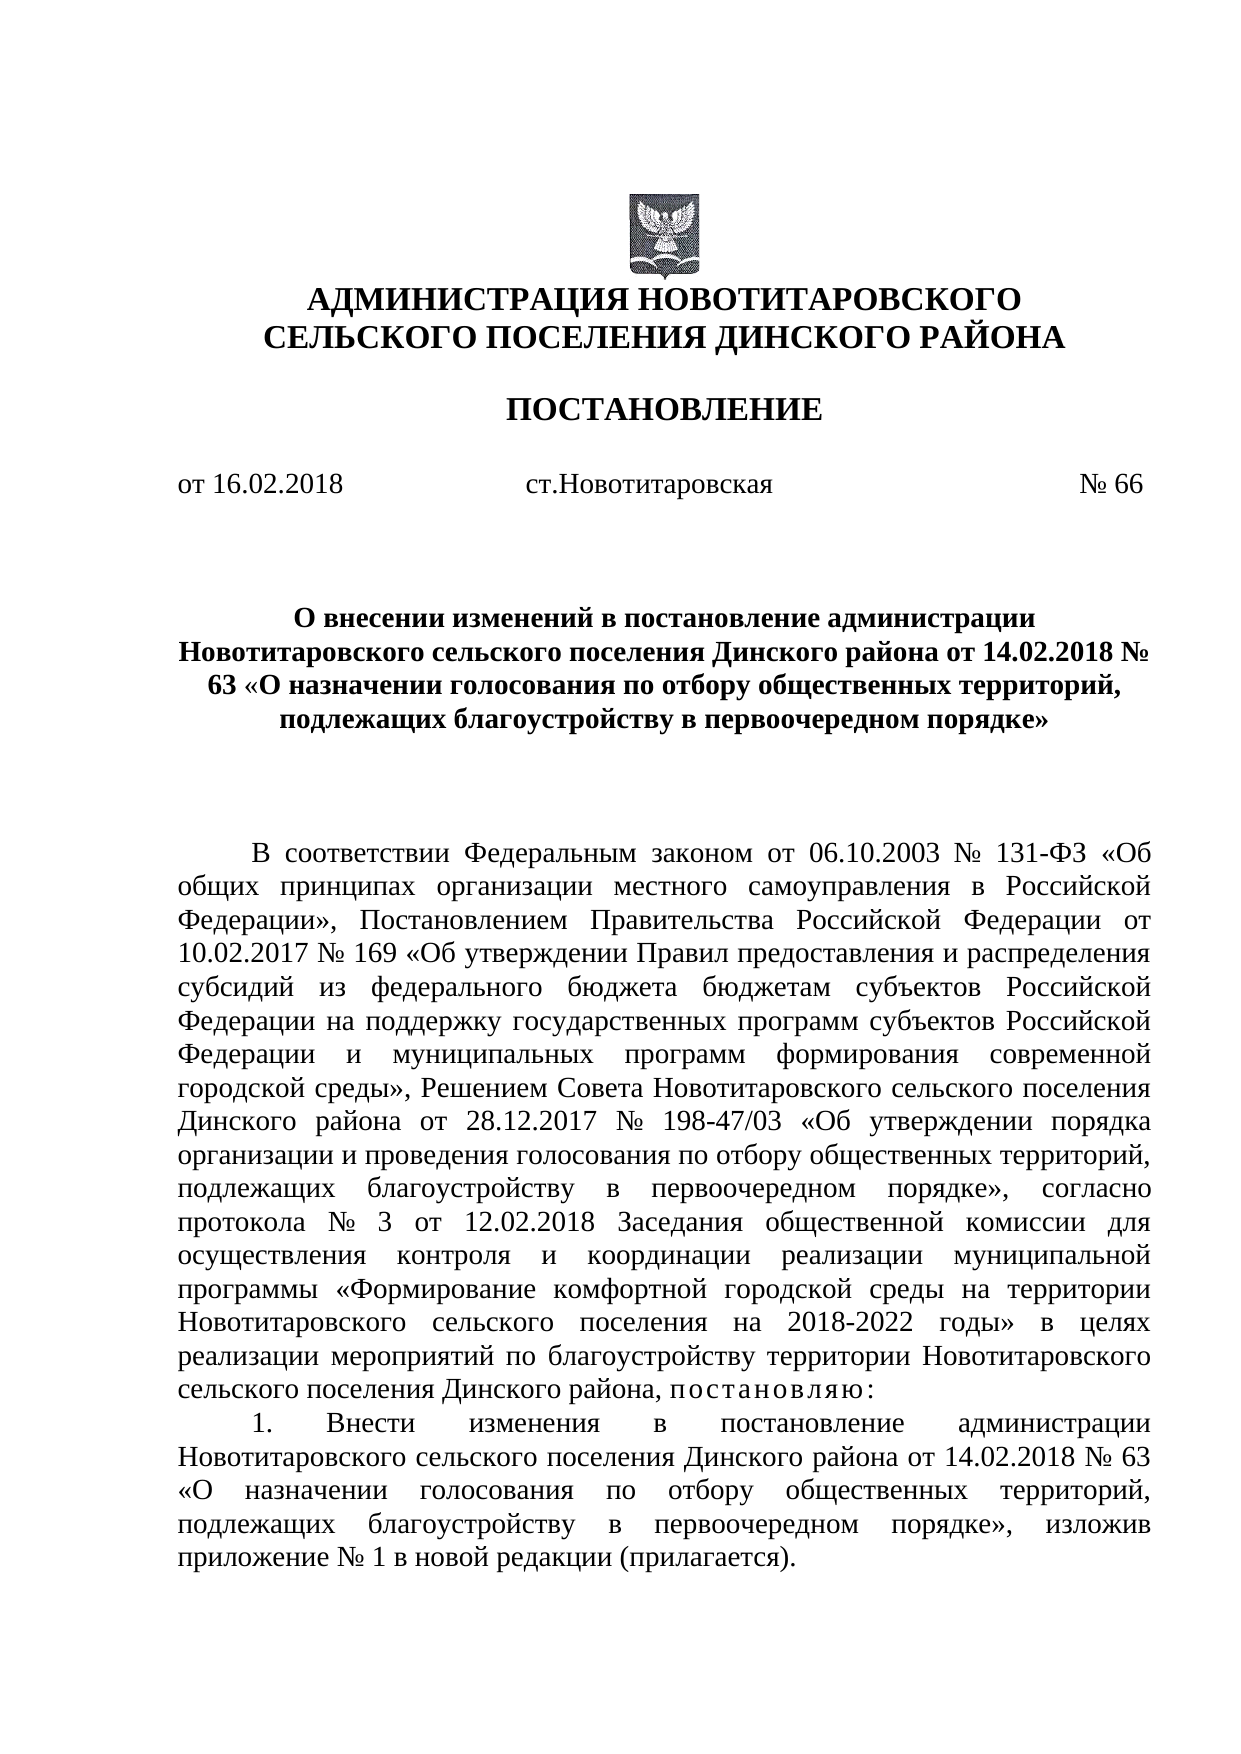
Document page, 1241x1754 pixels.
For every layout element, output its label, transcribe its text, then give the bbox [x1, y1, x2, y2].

text О внесении изменений в постановление администрации Новотитаровского сельского поселения Динского района от 14.02.2018 № 63 «О назначении голосования по отбору общественных территорий, подлежащих благоустройству в первоочередном порядке» [177, 600, 1152, 734]
text СЕЛЬСКОГО ПОСЕЛЕНИЯ ДИНСКОГО РАЙОНА [177, 317, 1152, 356]
picture [629, 194, 700, 280]
text 1. Внести изменения в постановление администрации Новотитаровского сельского поселения Динского района от 14.02.2018 № 63 «О назначении голосования по отбору общественных территорий, подлежащих благоустройству в первоочередном порядке», изложив приложение № 1 в новой редакции (прилагается). [177, 1405, 1152, 1573]
text АДМИНИСТРАЦИЯ НОВОТИТАРОВСКОГО [177, 279, 1152, 317]
text от 16.02.2018 ст.Новотитаровская № 66 [177, 466, 1152, 499]
text ПОСТАНОВЛЕНИЕ [177, 389, 1152, 428]
text В соответствии Федеральным законом от 06.10.2003 № 131-ФЗ «Об общих принципах организации местного самоуправления в Российской Федерации», Постановлением Правительства Российской Федерации от 10.02.2017 № 169 «Об утверждении Правил предоставления и распределения субсидий из федерального бюджета бюджетам субъектов Российской Федерации на поддержку государственных программ субъектов Российской Федерации и муниципальных программ формирования современной городской среды», Решением Совета Новотитаровского сельского поселения Динского района от 28.12.2017 № 198-47/03 «Об утверждении порядка организации и проведения голосования по отбору общественных территорий, подлежащих благоустройству в первоочередном порядке», согласно протокола № 3 от 12.02.2018 Заседания общественной комиссии для осуществления контроля и координации реализации муниципальной программы «Формирование комфортной городской среды на территории Новотитаровского сельского поселения на 2018-2022 годы» в целях реализации мероприятий по благоустройству территории Новотитаровского сельского поселения Динского района, постановляю: [177, 835, 1152, 1405]
